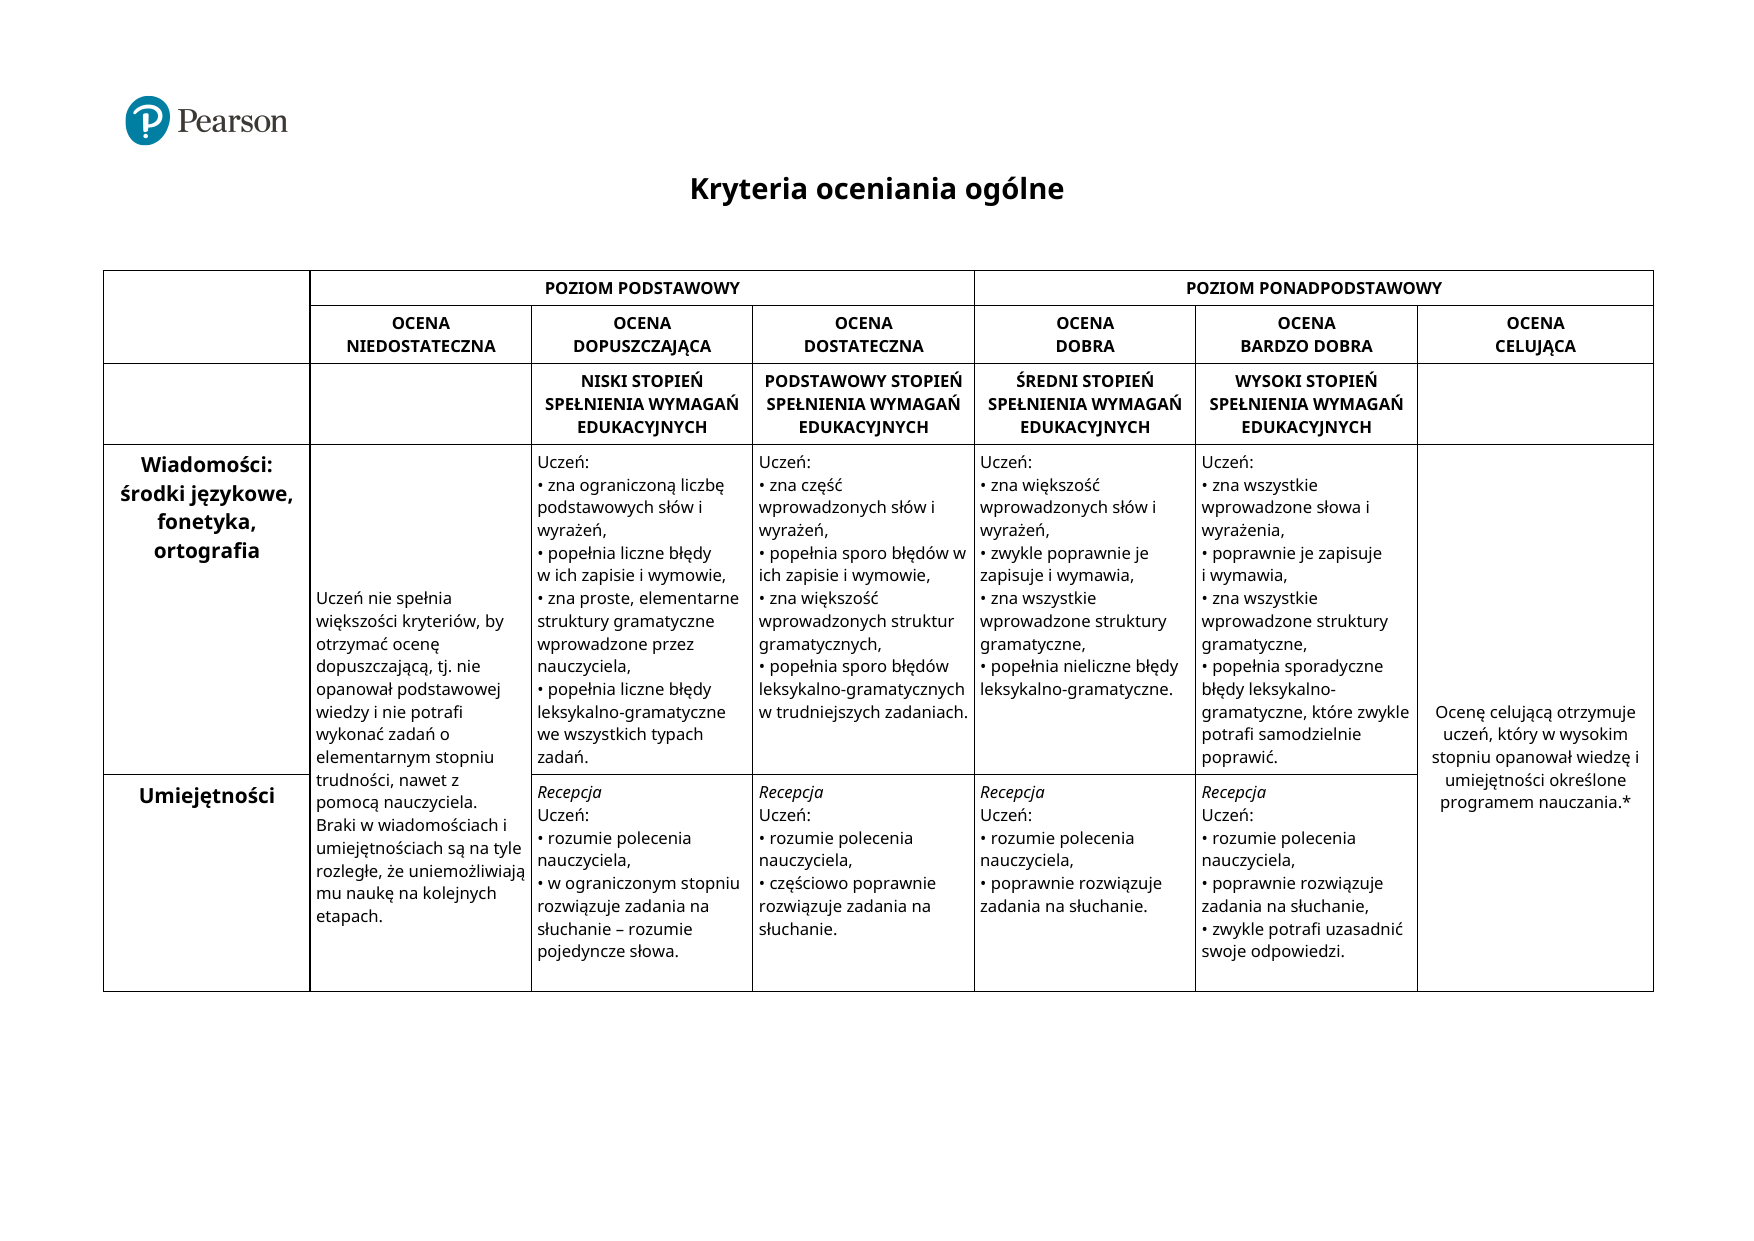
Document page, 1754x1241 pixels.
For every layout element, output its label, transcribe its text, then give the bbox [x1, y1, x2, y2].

table_cell OCENA CELUJĄCA [1418, 306, 1653, 363]
table_cell Ocenę celującą otrzymuje uczeń, który w wysokim stopniu opanował wiedzę i umiejętności określone programem nauczania.* *W świetle obowiązujących przepisów ocena ucznia ma wynikać ze stopnia przyswojenia przez niego treści wynikających z podstawy programowej. Ustalenie wymagań na ocenę celującą należy do nauczyciela, ale muszą one być zgodne z prawem. Jeżeli uczeń wykazuje zainteresowanie poszerzaniem wiedzy, można go za to nagrodzić dodatkowo, ale wiedza wykraczająca poza program nie może być elementem koniecznym do uzyskania oceny celującej - art. 44b ust. 3 Ustawy z dnia 7 września 1991 r. o systemie oświaty (Dz. U. z 2017 r. poz. 2198, 2203 i 2361) [1418, 445, 1653, 991]
table_cell Uczeń: • zna wszystkie wprowadzone słowa i wyrażenia, • poprawnie je zapisuje i wymawia, • zna wszystkie wprowadzone struktury gramatyczne, • popełnia sporadyczne błędy leksykalno-gramatyczne, które zwykle potrafi samodzielnie poprawić. [1196, 445, 1417, 774]
table_cell OCENA DOPUSZCZAJĄCA [532, 306, 752, 363]
table_cell Uczeń: • zna część wprowadzonych słów i wyrażeń, • popełnia sporo błędów w ich zapisie i wymowie, • zna większość wprowadzonych struktur gramatycznych, • popełnia sporo błędów leksykalno-gramatycznych w trudniejszych zadaniach. [753, 445, 974, 774]
table_cell Uczeń: • zna większość wprowadzonych słów i wyrażeń, • zwykle poprawnie je zapisuje i wymawia, • zna wszystkie wprowadzone struktury gramatyczne, • popełnia nieliczne błędy leksykalno-gramatyczne. [975, 445, 1195, 774]
table_cell [104, 364, 309, 444]
table_cell Uczeń nie spełnia większości kryteriów, by otrzymać ocenę dopuszczającą, tj. nie opanował podstawowej wiedzy i nie potrafi wykonać zadań o elementarnym stopniu trudności, nawet z pomocą nauczyciela. Braki w wiadomościach i umiejętnościach są na tyle rozległe, że uniemożliwiają mu naukę na kolejnych etapach. [311, 445, 531, 991]
table_cell Uczeń: • zna ograniczoną liczbę podstawowych słów i wyrażeń, • popełnia liczne błędy w ich zapisie i wymowie, • zna proste, elementarne struktury gramatyczne wprowadzone przez nauczyciela, • popełnia liczne błędy leksykalno-gramatyczne we wszystkich typach zadań. [532, 445, 752, 774]
table_cell OCENA BARDZO DOBRA [1196, 306, 1417, 363]
table_cell Recepcja Uczeń: • rozumie polecenia nauczyciela, • częściowo poprawnie rozwiązuje zadania na słuchanie. [753, 775, 974, 991]
table_cell Umiejętności [104, 775, 309, 991]
table_header POZIOM PONADPODSTAWOWY [975, 271, 1653, 305]
table_cell OCENA DOSTATECZNA [753, 306, 974, 363]
table_cell Recepcja Uczeń: • rozumie polecenia nauczyciela, • poprawnie rozwiązuje zadania na słuchanie. [975, 775, 1195, 991]
table_cell PODSTAWOWY STOPIEŃ SPEŁNIENIA WYMAGAŃ EDUKACYJNYCH [753, 364, 974, 444]
table_cell Recepcja Uczeń: • rozumie polecenia nauczyciela, • w ograniczonym stopniu rozwiązuje zadania na słuchanie – rozumie pojedyncze słowa. [532, 775, 752, 991]
table_cell WYSOKI STOPIEŃ SPEŁNIENIA WYMAGAŃ EDUKACYJNYCH [1196, 364, 1417, 444]
picture [103, 73, 310, 168]
text Kryteria oceniania ogólne [103, 168, 1651, 208]
table_cell [311, 364, 531, 444]
table_cell Recepcja Uczeń: • rozumie polecenia nauczyciela, • poprawnie rozwiązuje zadania na słuchanie, • zwykle potrafi uzasadnić swoje odpowiedzi. [1196, 775, 1417, 991]
table_cell Wiadomości: środki językowe, fonetyka, ortografia [104, 445, 309, 774]
table_header [104, 271, 309, 363]
table_cell [1418, 364, 1653, 444]
table_cell OCENA NIEDOSTATECZNA [311, 306, 531, 363]
table_cell NISKI STOPIEŃ SPEŁNIENIA WYMAGAŃ EDUKACYJNYCH [532, 364, 752, 444]
table_cell OCENA DOBRA [975, 306, 1195, 363]
table_cell ŚREDNI STOPIEŃ SPEŁNIENIA WYMAGAŃ EDUKACYJNYCH [975, 364, 1195, 444]
table_header POZIOM PODSTAWOWY [311, 271, 974, 305]
